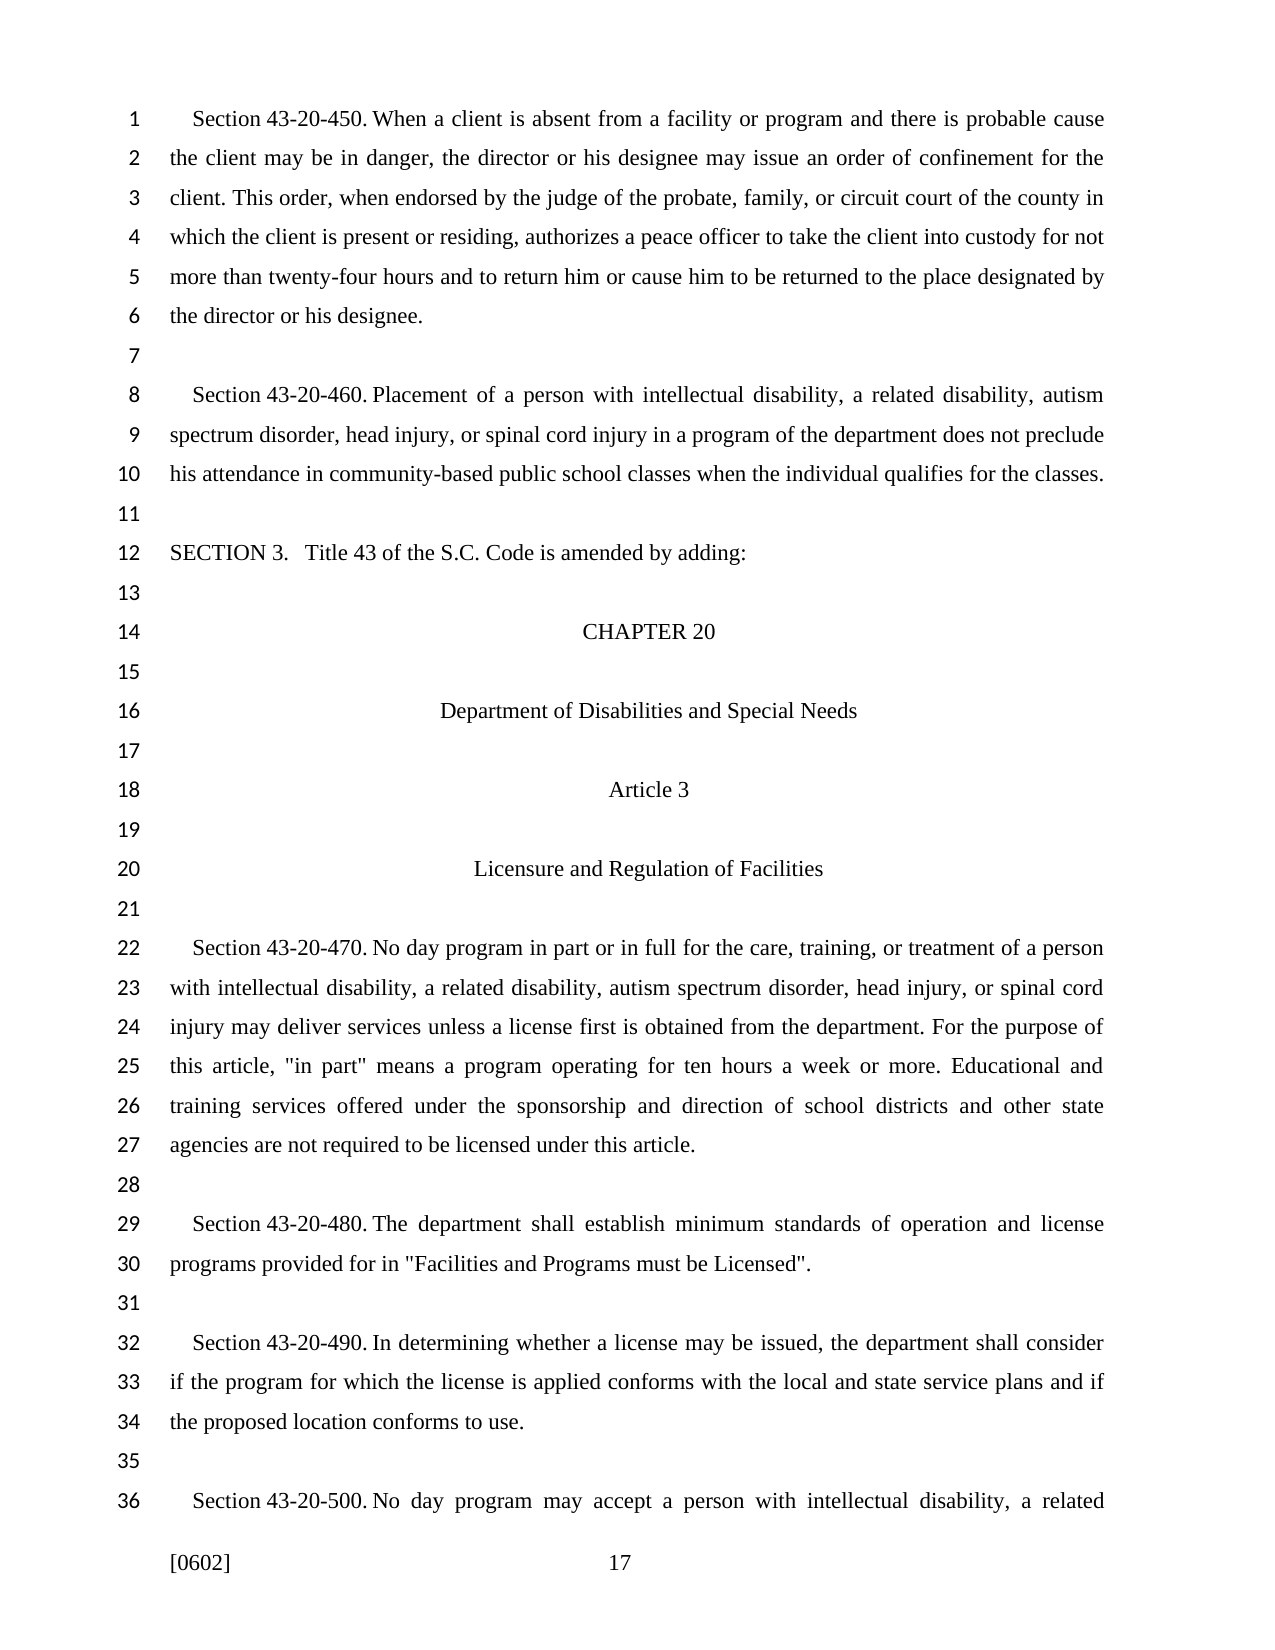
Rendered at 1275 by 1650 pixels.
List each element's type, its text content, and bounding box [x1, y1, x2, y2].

text Section 43‑20‑490. In determining whether a license may be issued, the department shall consider if the program for which the license is applied conforms with the local and state service plans and if the proposed location conforms to use. [169, 1329, 1106, 1434]
text Article 3 [169, 776, 1106, 802]
text SECTION 3. Title 43 of the S.C. Code is amended by adding: [169, 539, 1106, 566]
text Section 43‑20‑470. No day program in part or in full for the care, training, or treatment of a person with intellectual disability, a related disability, autism spectrum disorder, head injury, or spinal cord injury may deliver services unless a license first is obtained from the department. For the purpose of this article, "in part" means a program operating for ten hours a week or more. Educational and training services offered under the sponsorship and direction of school districts and other state agencies are not required to be licensed under this article. [169, 934, 1106, 1158]
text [169, 1487, 1106, 1513]
text Section 43‑20‑460. Placement of a person with intellectual disability, a related disability, autism spectrum disorder, head injury, or spinal cord injury in a program of the department does not preclude his attendance in community-based public school classes when the individual qualifies for the classes. [169, 381, 1106, 487]
text CHAPTER 20 [169, 618, 1106, 644]
text Licensure and Regulation of Facilities [169, 855, 1106, 881]
text Section 43‑20‑480. The department shall establish minimum standards of operation and license programs provided for in "Facilities and Programs must be Licensed". [169, 1210, 1106, 1276]
text Section 43‑20‑450. When a client is absent from a facility or program and there is probable cause the client may be in danger, the director or his designee may issue an order of confinement for the client. This order, when endorsed by the judge of the probate, family, or circuit court of the county in which the client is present or residing, authorizes a peace officer to take the client into custody for not more than twenty‑four hours and to return him or cause him to be returned to the place designated by the director or his designee. [169, 105, 1106, 329]
text Department of Disabilities and Special Needs [169, 697, 1106, 723]
